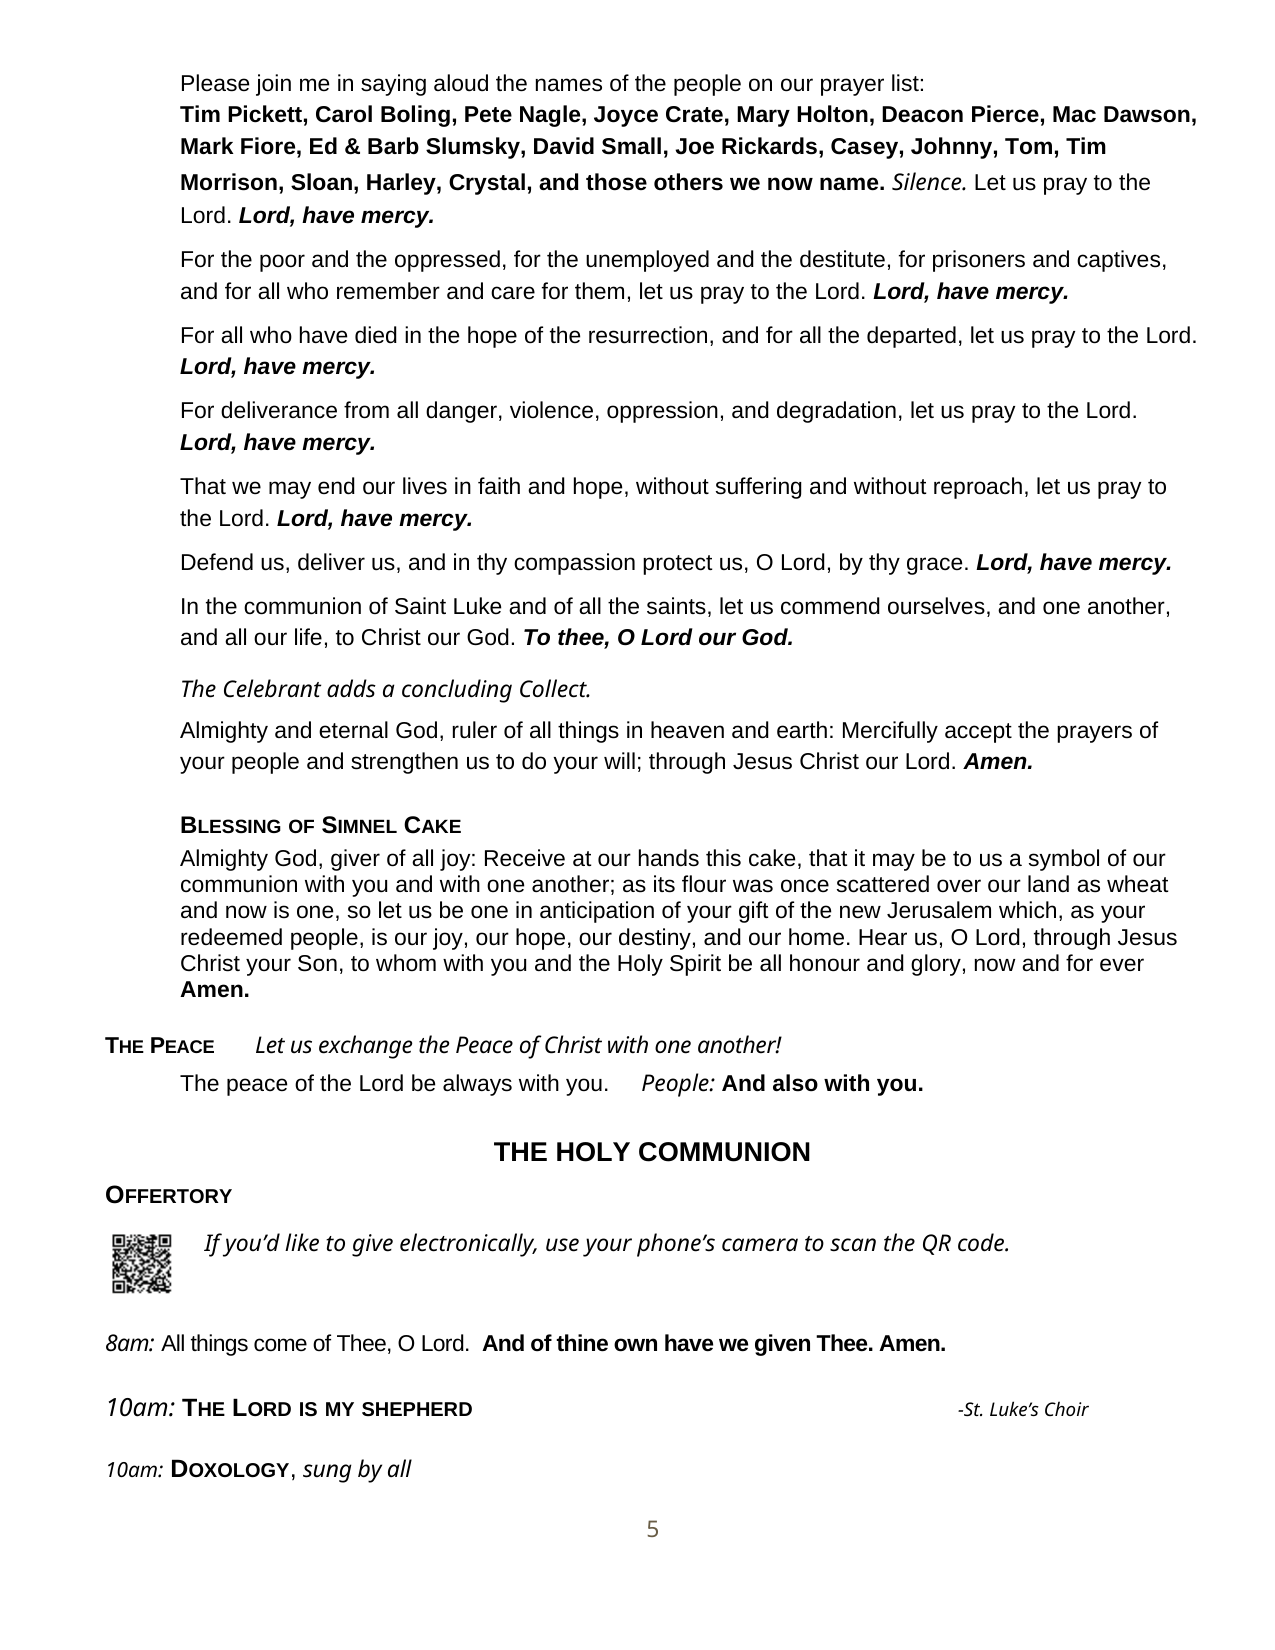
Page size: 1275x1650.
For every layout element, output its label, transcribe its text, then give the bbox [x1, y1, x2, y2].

text and all our life, to Christ our God. To thee, O Lord our God. [105, 624, 1200, 651]
picture [104, 1226, 180, 1302]
text Tim Pickett, Carol Boling, Pete Nagle, Joyce Crate, Mary Holton, Deacon Pierce, Mac Dawson, Mark Fiore, Ed & Barb Slumsky, David Small, Joe Rickards, Casey, Johnny, Tom, Tim Morrison, Sloan, Harley, Crystal, and those others we now name. Silence. Let us pray to the Lord. Lord, have mercy. [180, 101, 1200, 228]
text Almighty God, giver of all joy: Receive at our hands this cake, that it may be to us a symbol of our communion with you and with one another; as its flour was once scattered over our land as wheat and now is one, so let us be one in anticipation of your gift of the new Jerusalem which, as your redeemed people, is our joy, our hope, our destiny, and our home. Hear us, O Lord, through Jesus Christ your Son, to whom with you and the Holy Spirit be all honour and glory, now and for ever Amen. [180, 844, 1200, 1003]
text 10am: Doxology, sung by all [105, 1453, 1200, 1484]
text For the poor and the oppressed, for the unemployed and the destitute, for prisoners and captives, and for all who remember and care for them, let us pray to the Lord. Lord, have mercy. [180, 246, 1173, 304]
text If you’d like to give electronically, use your phone’s camera to scan the QR code. [180, 1227, 1200, 1258]
text The Peace Let us exchange the Peace of Christ with one another! [105, 1029, 1200, 1060]
text Almighty and eternal God, ruler of all things in heaven and earth: Mercifully accept the prayers of your people and strengthen us to do your will; through Jesus Christ our Lord. Amen. [180, 717, 1200, 774]
text For all who have died in the hope of the resurrection, and for all the departed, let us pray to the Lord. Lord, have mercy. [180, 322, 1200, 379]
text For deliverance from all danger, violence, oppression, and degradation, let us pray to the Lord. Lord, have mercy. [180, 397, 1173, 455]
text The Celebrant adds a concluding Collect. [105, 673, 1200, 704]
text 8am: All things come of Thee, O Lord. And of thine own have we given Thee. Amen. [105, 1327, 1200, 1358]
text 10am: The Lord is my shepherd -St. Luke’s Choir [105, 1389, 1200, 1423]
text That we may end our lives in faith and hope, without suffering and without reproach, let us pray to the Lord. Lord, have mercy. [180, 473, 1200, 531]
text Please join me in saying aloud the names of the people on our prayer list: [105, 70, 1200, 96]
text In the communion of Saint Luke and of all the saints, let us commend ourselves, and one another, [105, 593, 1200, 619]
text Defend us, deliver us, and in thy compassion protect us, O Lord, by thy grace. Lord, have mercy. [105, 548, 1200, 575]
subtitle THE HOLY COMMUNION [105, 1136, 1200, 1167]
text Blessing of Simnel Cake [180, 811, 1200, 839]
text Offertory [105, 1180, 1200, 1209]
text The peace of the Lord be always with you. People: And also with you. [105, 1066, 1200, 1098]
